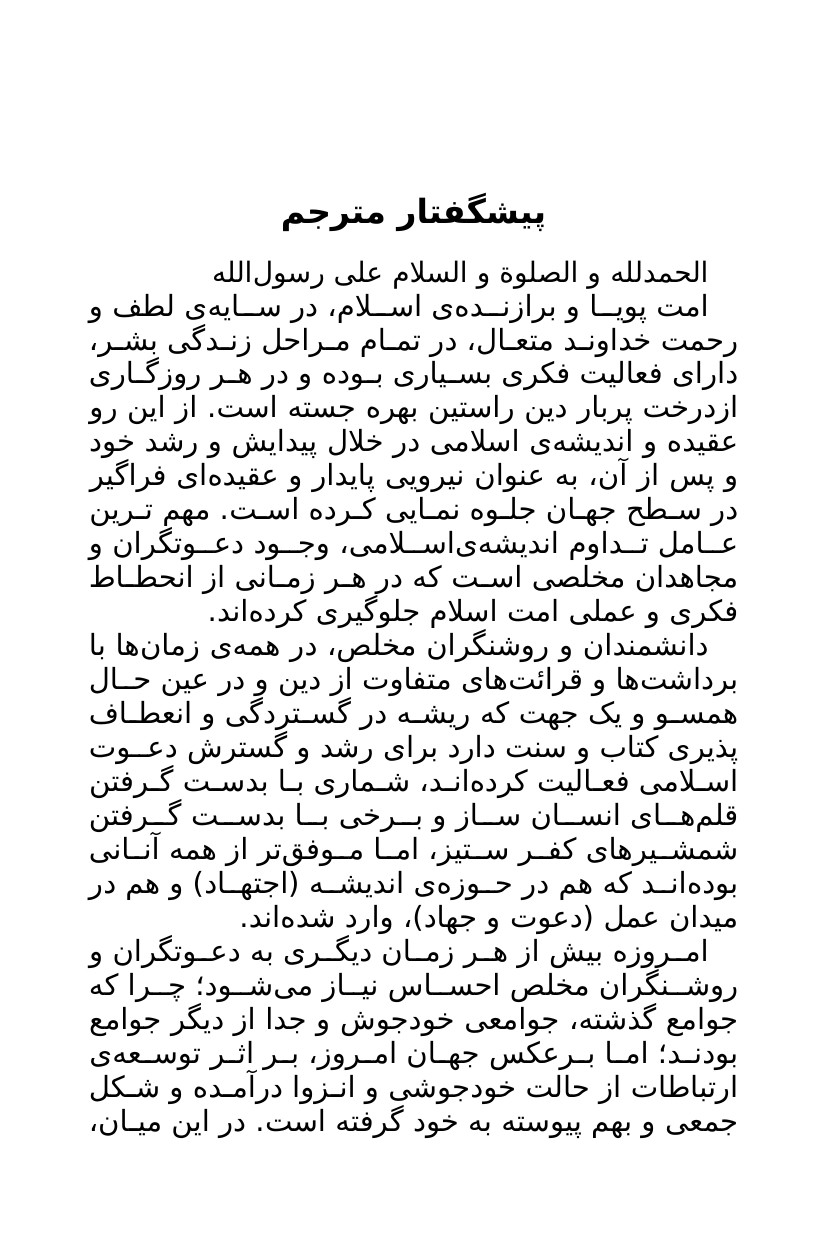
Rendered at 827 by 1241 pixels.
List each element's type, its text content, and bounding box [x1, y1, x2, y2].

text دانشمندان‌ و روشنگران‌ مخلص‌، در همه‌ی‌ زمان‌ها با برداشت‌ها و قرائت‌های ‌متفاوت‌ از دین‌ و در عین‌ حال‌ همسو و یک‌ جهت‌ که‌ ریشه‌ در گستردگی‌ و انعطاف ‌پذیری کتاب‌ و سنت‌ دارد برای‌ رشد و گسترش دعوت‌ اسلامی‌ فعالیت کرده‌اند، شماری‌ با بدست ‌گرفتن‌ قلم‌های‌ انسان‌ ساز و برخی‌ با بدست‌ گرفتن‌ شمشیرهای‌ کفر ستیز، اما موفق‌تر از همه‌ آنانی‌ بوده‌اند که‌ هم‌ در حوزه‌ی‌ اندیشه‌ (اجتهاد) و هم‌ در میدان‌ عمل‌ (دعوت‌ و جهاد)، وارد شده‌اند. [89, 628, 738, 934]
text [89, 934, 738, 1138]
text الحمدلله‌ و الصلوة و السلام‌ على رسول‌الله‌ [89, 256, 738, 289]
text پيشگفتار مترجم [89, 192, 738, 231]
text امت‌ پویا و برازنده‌ی‌ اسلام‌، در سایه‌ی‌ لطف‌ و رحمت‌ خداوند متعال‌، در تمام‌ مراحل‌ زندگی‌ بشر، دارای‌ فعالیت فکری‌ بسیاری بوده‌ و در هر روزگاری‌ ازدرخت‌ پربار‌ دین‌ راستین‌ بهره‌ جسته‌ است‌. از این رو عقیده‌ و اندیشه‌ی‌ اسلامی‌ در خلال‌ پیدایش و رشد خود‌ و پس‌ از آن‌، به عنوان‌ نیرویی‌ پایدار و عقیده‌ای‌ فراگیر در سطح‌ جهان‌ جلوه‌ نمایی‌ کرده است. مهم ترین‌ عامل‌ تداوم‌ اندیشه‌ی‌اسلامی‌، وجود دعوتگران‌ و مجاهدان‌ مخلصی‌ است‌ که‌ در هر زمانی‌ از انحطاط‌ فکری‌ و عملی‌ امت‌ اسلام‌ جلوگیری‌ کرده‌اند. [89, 289, 738, 628]
